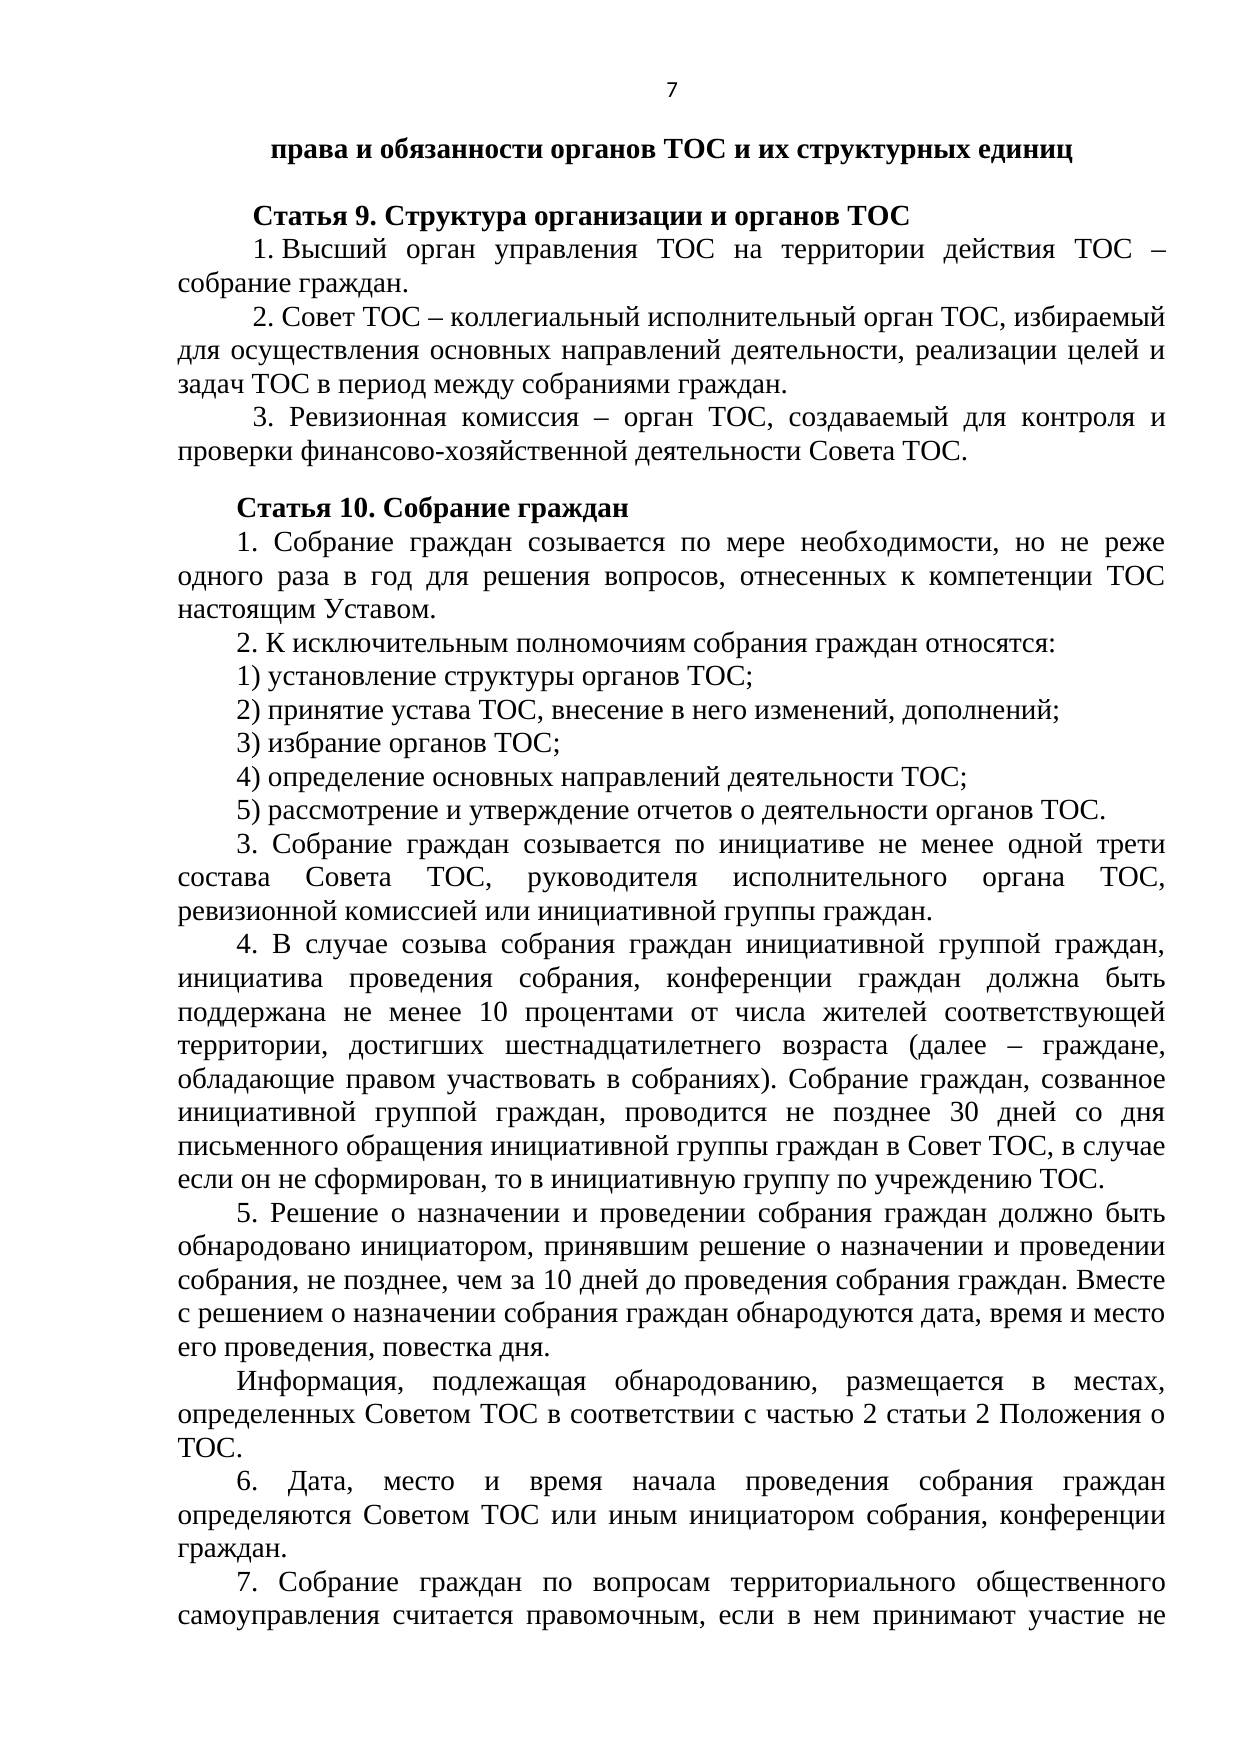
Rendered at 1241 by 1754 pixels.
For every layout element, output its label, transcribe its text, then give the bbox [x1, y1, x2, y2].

text 3. Собрание граждан созывается по инициативе не менее одной трети состава Совета ТОС, руководителя исполнительного органа ТОС, ревизионной комиссией или инициативной группы граждан. [177, 826, 1166, 927]
text 1. Собрание граждан созывается по мере необходимости, но не реже одного раза в год для решения вопросов, отнесенных к компетенции ТОС настоящим Уставом. [177, 524, 1166, 625]
text 5) рассмотрение и утверждение отчетов о деятельности органов ТОС. [177, 792, 1166, 826]
text 1. Высший орган управления ТОС на территории действия ТОС – собрание граждан. [177, 232, 1166, 299]
text Информация, подлежащая обнародованию, размещается в местах, определенных Советом ТОС в соответствии с частью 2 статьи 2 Положения о ТОС. [177, 1363, 1166, 1463]
text 2. К исключительным полномочиям собрания граждан относятся: [177, 625, 1166, 658]
text 3) избрание органов ТОС; [177, 725, 1166, 759]
text 1) установление структуры органов ТОС; [177, 658, 1166, 692]
text 4) определение основных направлений деятельности ТОС; [177, 759, 1166, 792]
text Статья 10. Собрание граждан [177, 491, 1166, 524]
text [177, 1564, 1166, 1631]
text 2. Совет ТОС – коллегиальный исполнительный орган ТОС, избираемый для осуществления основных направлений деятельности, реализации целей и задач ТОС в период между собраниями граждан. [177, 299, 1166, 399]
text 6. Дата, место и время начала проведения собрания граждан определяются Советом ТОС или иным инициатором собрания, конференции граждан. [177, 1463, 1166, 1564]
text 2) принятие устава ТОС, внесение в него изменений, дополнений; [177, 692, 1166, 725]
text Статья 9. Структура организации и органов ТОС [177, 198, 1166, 232]
text права и обязанности органов ТОС и их структурных единиц [177, 131, 1166, 164]
text 4. В случае созыва собрания граждан инициативной группой граждан, инициатива проведения собрания, конференции граждан должна быть поддержана не менее 10 процентами от числа жителей соответствующей территории, достигших шестнадцатилетнего возраста (далее – граждане, обладающие правом участвовать в собраниях). Собрание граждан, созванное инициативной группой граждан, проводится не позднее 30 дней со дня письменного обращения инициативной группы граждан в Совет ТОС, в случае если он не сформирован, то в инициативную группу по учреждению ТОС. [177, 927, 1166, 1195]
text 3. Ревизионная комиссия – орган ТОС, создаваемый для контроля и проверки финансово-хозяйственной деятельности Совета ТОС. [177, 399, 1166, 466]
text 5. Решение о назначении и проведении собрания граждан должно быть обнародовано инициатором, принявшим решение о назначении и проведении собрания, не позднее, чем за 10 дней до проведения собрания граждан. Вместе с решением о назначении собрания граждан обнародуются дата, время и место его проведения, повестка дня. [177, 1195, 1166, 1363]
